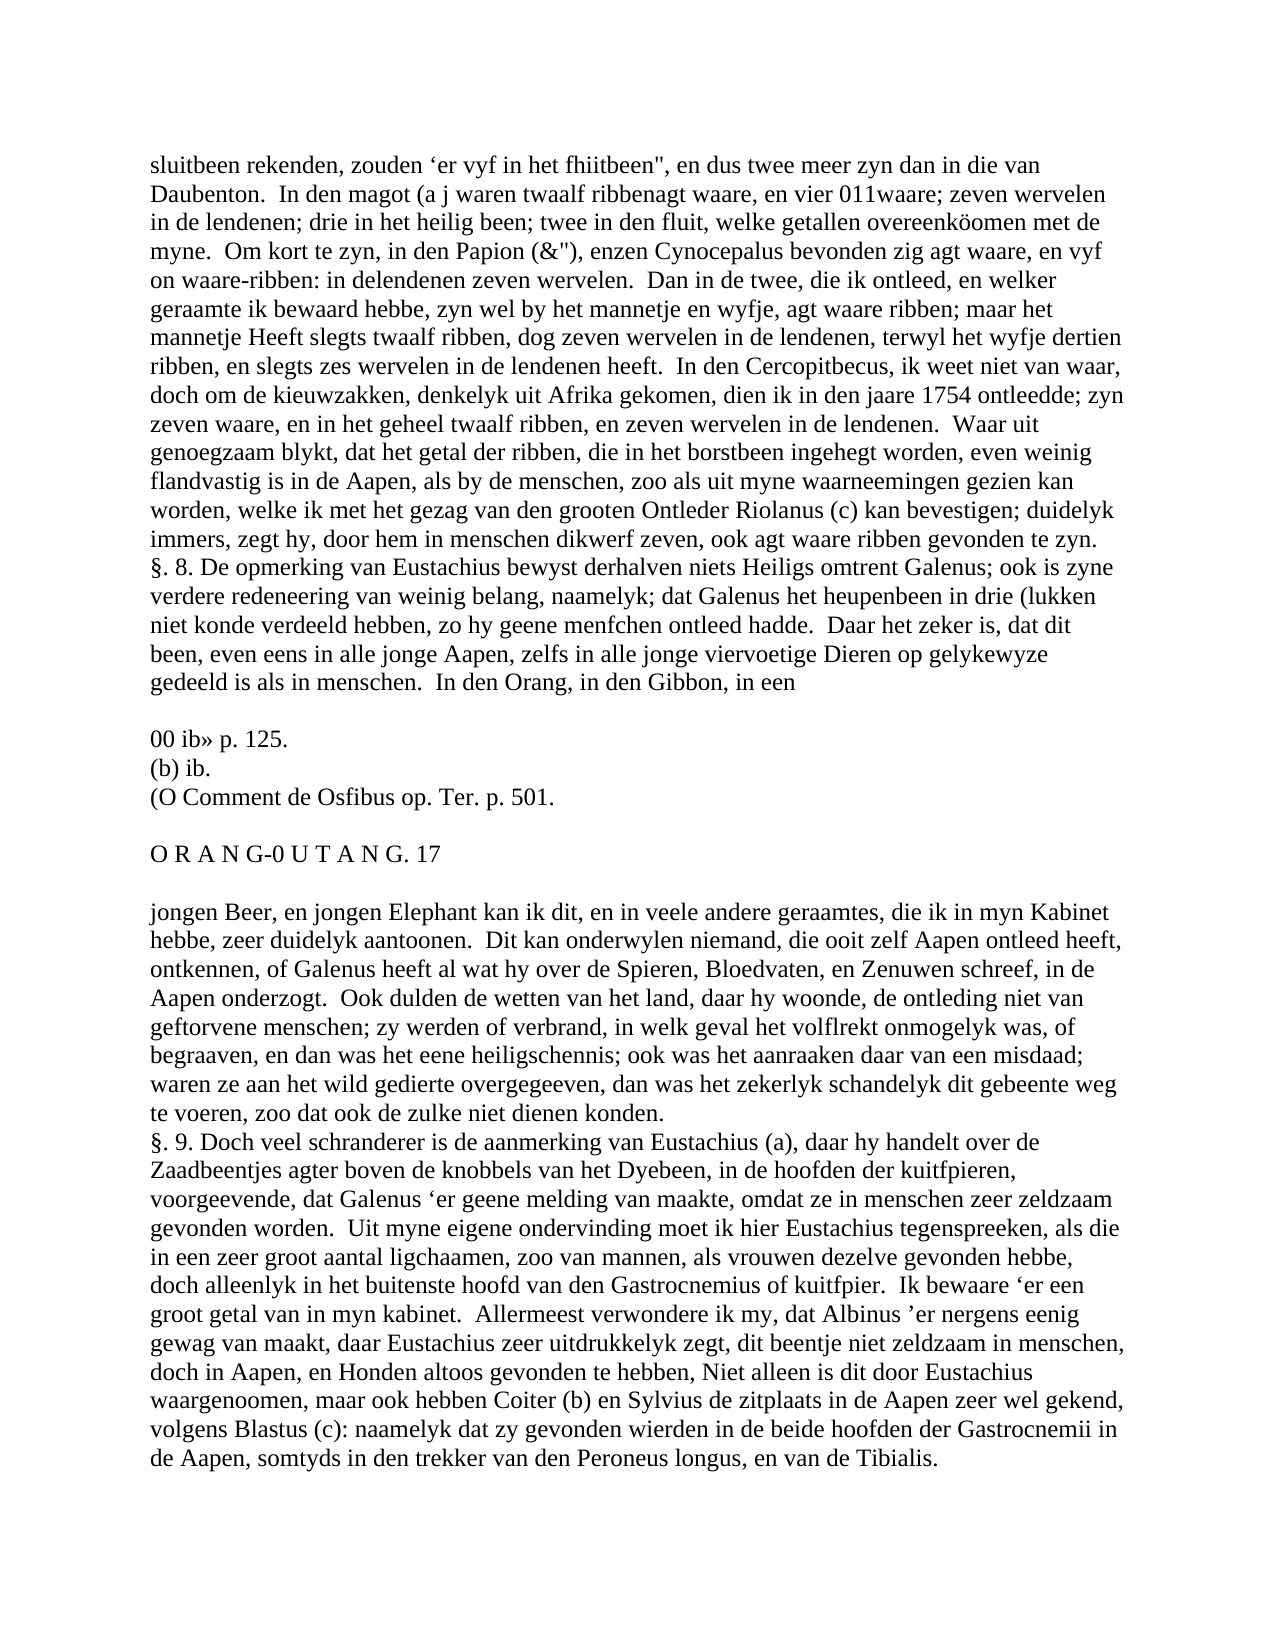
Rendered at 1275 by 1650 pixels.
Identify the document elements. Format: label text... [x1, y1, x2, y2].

text jongen Beer, en jongen Elephant kan ik dit, en in veele andere geraamtes, die ik in myn Kabinet hebbe, zeer duidelyk aantoonen. Dit kan onderwylen niemand, die ooit zelf Aapen ontleed heeft, ontkennen, of Galenus heeft al wat hy over de Spieren, Bloedvaten, en Zenuwen schreef, in de Aapen onderzogt. Ook dulden de wetten van het land, daar hy woonde, de ontleding niet van geftorvene menschen; zy werden of verbrand, in welk geval het volflrekt onmogelyk was, of begraaven, en dan was het eene heiligschennis; ook was het aanraaken daar van een misdaad; waren ze aan het wild gedierte overgegeeven, dan was het zekerlyk schandelyk dit gebeente weg te voeren, zoo dat ook de zulke niet dienen konden. [150, 897, 1125, 1127]
text (O Comment de Osfibus op. Ter. p. 501. [150, 782, 1125, 811]
text 00 ib» p. 125. [150, 724, 1125, 753]
text (b) ib. [150, 753, 1125, 782]
text O R A N G-0 U T A N G. 17 [150, 839, 1125, 868]
text §. 8. De opmerking van Eustachius bewyst derhalven niets Heiligs omtrent Galenus; ook is zyne verdere redeneering van weinig belang, naamelyk; dat Galenus het heupenbeen in drie (lukken niet konde verdeeld hebben, zo hy geene menfchen ontleed hadde. Daar het zeker is, dat dit been, even eens in alle jonge Aapen, zelfs in alle jonge viervoetige Dieren op gelykewyze gedeeld is als in menschen. In den Orang, in den Gibbon, in een [150, 552, 1125, 696]
text §. 9. Doch veel schranderer is de aanmerking van Eustachius (a), daar hy handelt over de Zaadbeentjes agter boven de knobbels van het Dyebeen, in de hoofden der kuitfpieren, voorgeevende, dat Galenus ‘er geene melding van maakte, omdat ze in menschen zeer zeldzaam gevonden worden. Uit myne eigene ondervinding moet ik hier Eustachius tegenspreeken, als die in een zeer groot aantal ligchaamen, zoo van mannen, als vrouwen dezelve gevonden hebbe, doch alleenlyk in het buitenste hoofd van den Gastrocnemius of kuitfpier. Ik bewaare ‘er een groot getal van in myn kabinet. Allermeest verwondere ik my, dat Albinus ’er nergens eenig gewag van maakt, daar Eustachius zeer uitdrukkelyk zegt, dit beentje niet zeldzaam in menschen, doch in Aapen, en Honden altoos gevonden te hebben, Niet alleen is dit door Eustachius waargenoomen, maar ook hebben Coiter (b) en Sylvius de zitplaats in de Aapen zeer wel gekend, volgens Blastus (c): naamelyk dat zy gevonden wierden in de beide hoofden der Gastrocnemii in de Aapen, somtyds in den trekker van den Peroneus longus, en van de Tibialis. [150, 1127, 1125, 1472]
text sluitbeen rekenden, zouden ‘er vyf in het fhiitbeen", en dus twee meer zyn dan in die van Daubenton. In den magot (a j waren twaalf ribbenagt waare, en vier 011waare; zeven wervelen in de lendenen; drie in het heilig been; twee in den fluit, welke getallen overeenköomen met de myne. Om kort te zyn, in den Papion (&"), enzen Cynocepalus bevonden zig agt waare, en vyf on waare-ribben: in delendenen zeven wervelen. Dan in de twee, die ik ontleed, en welker geraamte ik bewaard hebbe, zyn wel by het mannetje en wyfje, agt waare ribben; maar het mannetje Heeft slegts twaalf ribben, dog zeven wervelen in de lendenen, terwyl het wyfje dertien ribben, en slegts zes wervelen in de lendenen heeft. In den Cercopitbecus, ik weet niet van waar, doch om de kieuwzakken, denkelyk uit Afrika gekomen, dien ik in den jaare 1754 ontleedde; zyn zeven waare, en in het geheel twaalf ribben, en zeven wervelen in de lendenen. Waar uit genoegzaam blykt, dat het getal der ribben, die in het borstbeen ingehegt worden, even weinig flandvastig is in de Aapen, als by de menschen, zoo als uit myne waarneemingen gezien kan worden, welke ik met het gezag van den grooten Ontleder Riolanus (c) kan bevestigen; duidelyk immers, zegt hy, door hem in menschen dikwerf zeven, ook agt waare ribben gevonden te zyn. [150, 150, 1125, 552]
